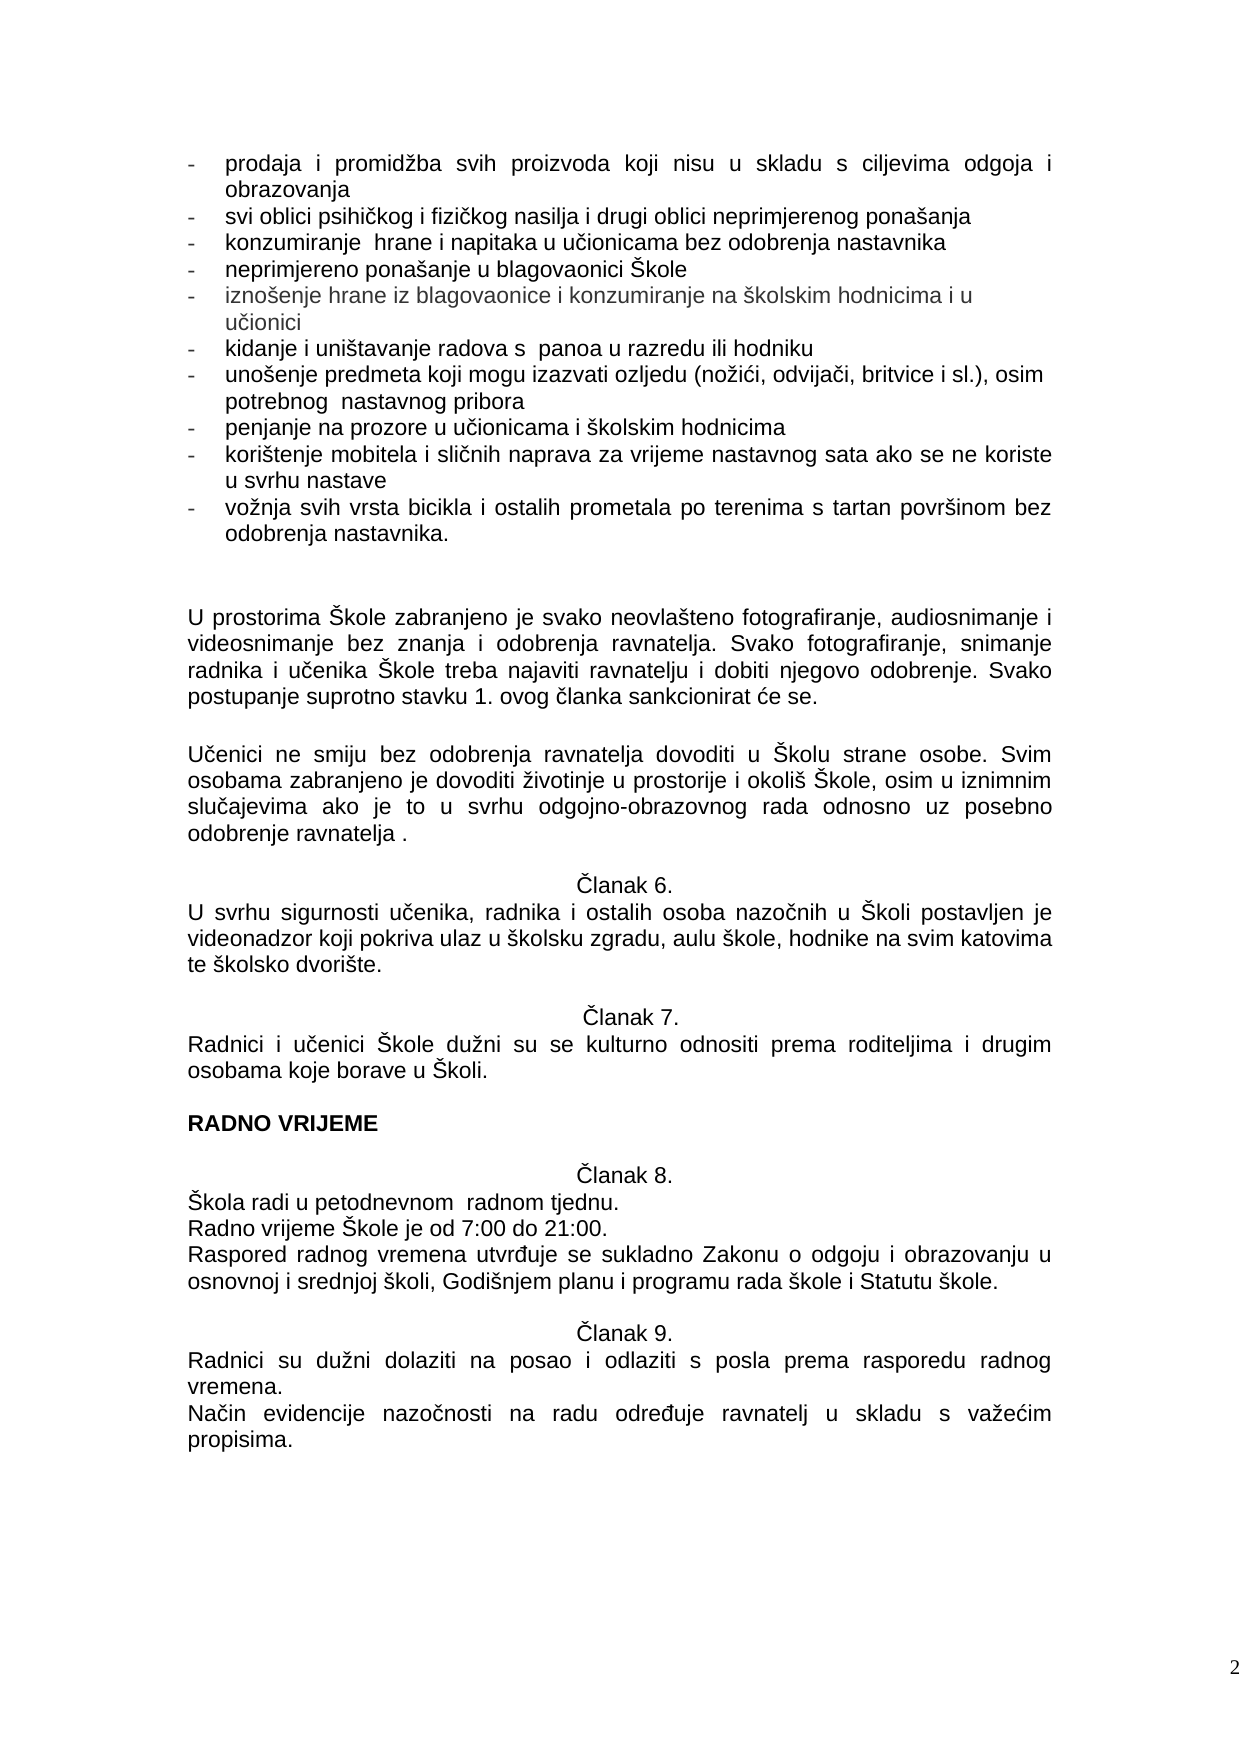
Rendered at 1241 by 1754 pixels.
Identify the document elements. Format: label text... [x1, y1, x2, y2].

text Radno vrijeme Škole je od 7:00 do 21:00. [187, 1215, 1053, 1241]
text Raspored radnog vremena utvrđuje se sukladno Zakonu o odgoju i obrazovanju u osnovnoj i srednjoj školi, Godišnjem planu i programu rada škole i Statutu škole. [187, 1241, 1053, 1294]
text Članak 6. [187, 872, 1053, 899]
list korištenje mobitela i sličnih naprava za vrijeme nastavnog sata ako se ne koriste u svrhu nastave [187, 441, 1053, 493]
text Radnici su dužni dolaziti na posao i odlaziti s posla prema rasporedu radnog vremena. [187, 1347, 1053, 1399]
text U prostorima Škole zabranjeno je svako neovlašteno fotografiranje, audiosnimanje i videosnimanje bez znanja i odobrenja ravnatelja. Svako fotografiranje, snimanje radnika i učenika Škole treba najaviti ravnatelju i dobiti njegovo odobrenje. Svako postupanje suprotno stavku 1. ovog članka sankcionirat će se. [187, 604, 1053, 709]
text U svrhu sigurnosti učenika, radnika i ostalih osoba nazočnih u Školi postavljen je videonadzor koji pokriva ulaz u školsku zgradu, aulu škole, hodnike na svim katovima te školsko dvorište. [187, 899, 1053, 978]
list prodaja i promidžba svih proizvoda koji nisu u skladu s ciljevima odgoja i obrazovanja [187, 150, 1053, 203]
list kidanje i uništavanje radova s panoa u razredu ili hodniku [225, 335, 1053, 361]
text Članak 7. [187, 1004, 1053, 1031]
text Članak 9. [187, 1320, 1053, 1347]
list neprimjereno ponašanje u blagovaonici Škole [225, 256, 1053, 282]
text Radnici i učenici Škole dužni su se kulturno odnositi prema roditeljima i drugim osobama koje borave u Školi. [187, 1031, 1053, 1083]
text Članak 8. [187, 1162, 1053, 1189]
list iznošenje hrane iz blagovaonice i konzumiranje na školskim hodnicima i u učionici [187, 282, 1053, 335]
list penjanje na prozore u učionicama i školskim hodnicima [225, 414, 1053, 441]
list svi oblici psihičkog i fizičkog nasilja i drugi oblici neprimjerenog ponašanja [225, 203, 1053, 229]
list vožnja svih vrsta bicikla i ostalih prometala po terenima s tartan površinom bez odobrenja nastavnika. [187, 493, 1053, 546]
text Učenici ne smiju bez odobrenja ravnatelja dovoditi u Školu strane osobe. Svim osobama zabranjeno je dovoditi životinje u prostorije i okoliš Škole, osim u iznimnim slučajevima ako je to u svrhu odgojno-obrazovnog rada odnosno uz posebno odobrenje ravnatelja . [187, 741, 1053, 846]
text Način evidencije nazočnosti na radu određuje ravnatelj u skladu s važećim propisima. [187, 1399, 1053, 1452]
text RADNO VRIJEME [187, 1109, 1053, 1136]
list konzumiranje hrane i napitaka u učionicama bez odobrenja nastavnika [225, 229, 1053, 256]
text Škola radi u petodnevnom radnom tjednu. [187, 1189, 1053, 1215]
list unošenje predmeta koji mogu izazvati ozljedu (nožići, odvijači, britvice i sl.), osim potrebnog nastavnog pribora [187, 361, 1053, 414]
